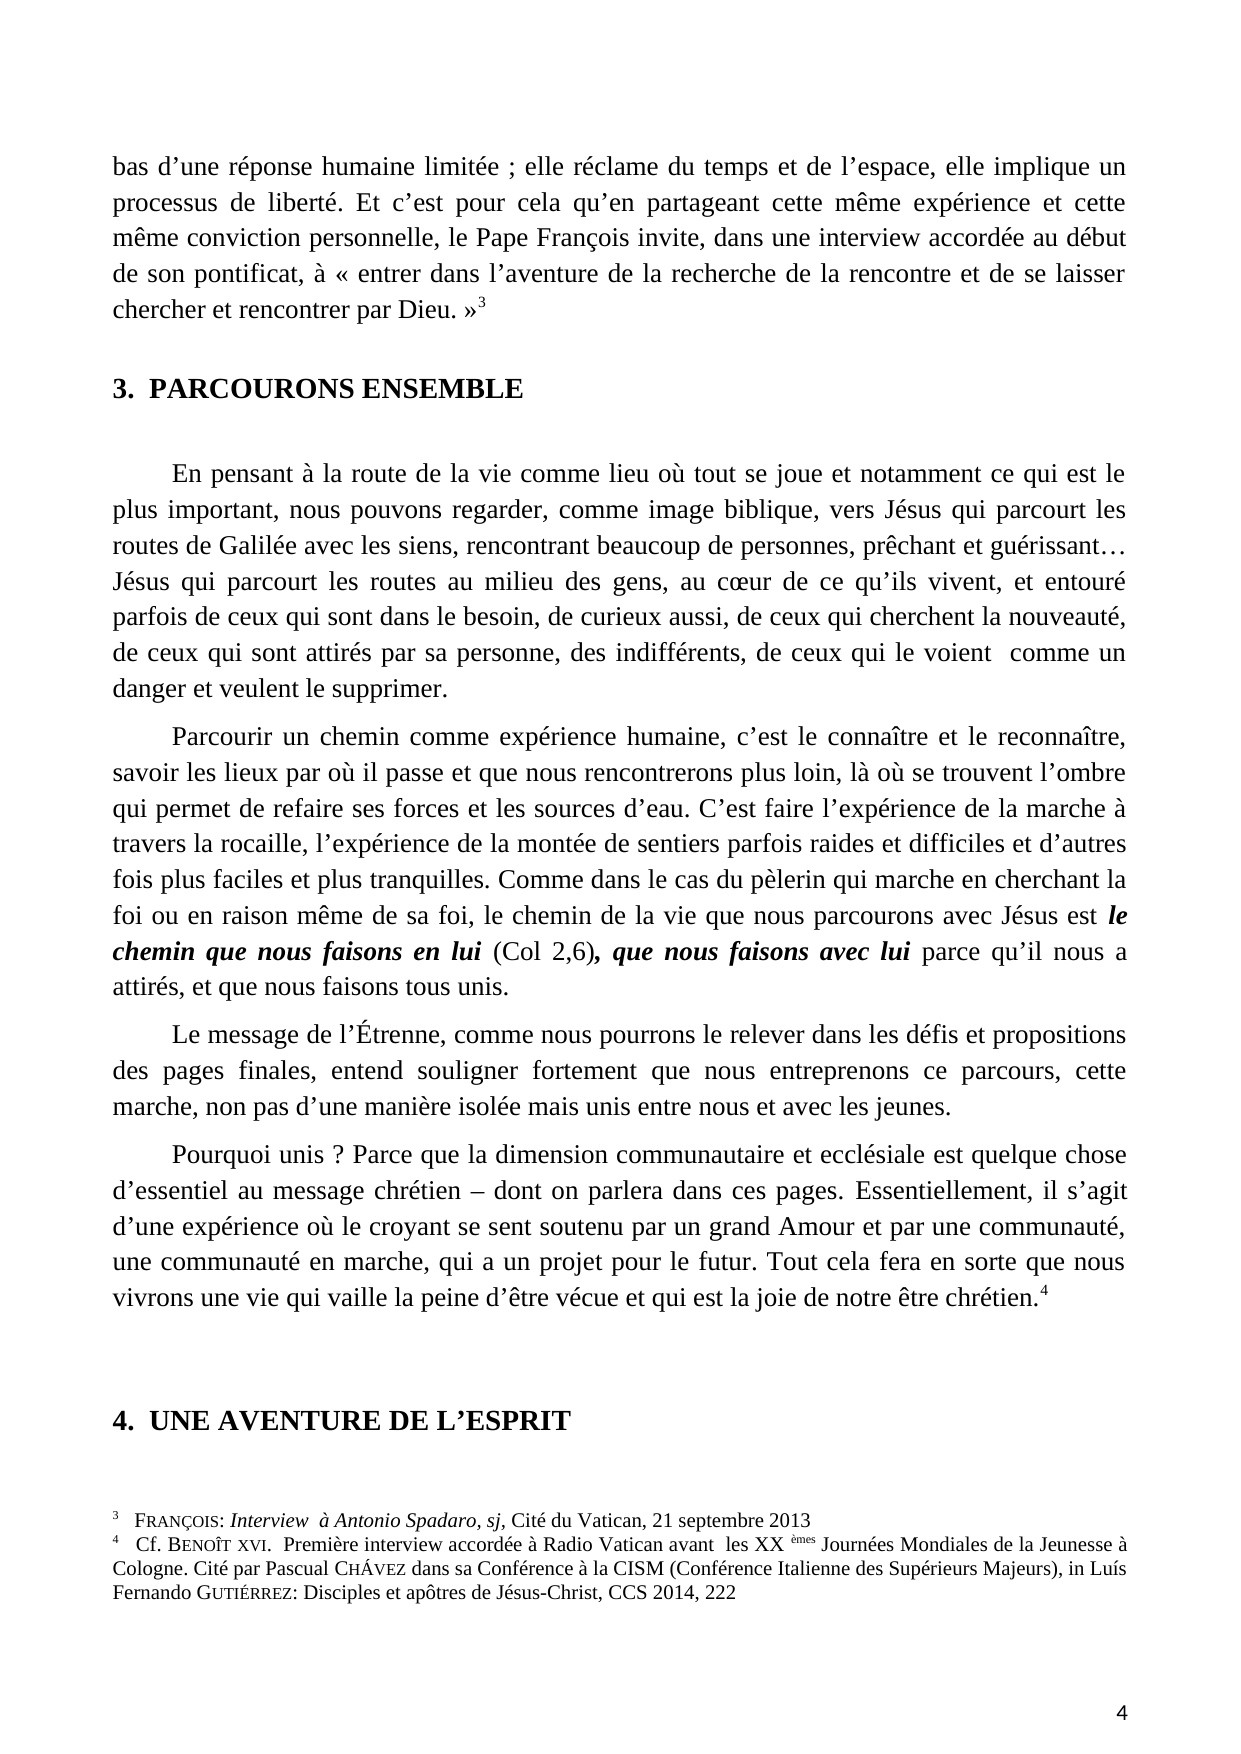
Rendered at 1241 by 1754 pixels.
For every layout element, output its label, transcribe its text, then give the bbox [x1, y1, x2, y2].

text Le message de l’Étrenne, comme nous pourrons le relever dans les défis et propositions des pages finales, entend souligner fortement que nous entreprenons ce parcours, cette marche, non pas d’une manière isolée mais unis entre nous et avec les jeunes. [112, 1018, 1128, 1121]
text Parcourir un chemin comme expérience humaine, c’est le connaître et le reconnaître, savoir les lieux par où il passe et que nous rencontrerons plus loin, là où se trouvent l’ombre qui permet de refaire ses forces et les sources d’eau. C’est faire l’expérience de la marche à travers la rocaille, l’expérience de la montée de sentiers parfois raides et difficiles et d’autres fois plus faciles et plus tranquilles. Comme dans le cas du pèlerin qui marche en cherchant la foi ou en raison même de sa foi, le chemin de la vie que nous parcourons avec Jésus est le chemin que nous faisons en lui (Col 2,6), que nous faisons avec lui parce qu’il nous a attirés, et que nous faisons tous unis. [112, 720, 1128, 1001]
text 3. PARCOURONS ENSEMBLE [112, 371, 1128, 404]
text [112, 150, 1128, 324]
text En pensant à la route de la vie comme lieu où tout se joue et notamment ce qui est le plus important, nous pouvons regarder, comme image biblique, vers Jésus qui parcourt les routes de Galilée avec les siens, rencontrant beaucoup de personnes, prêchant et guérissant… Jésus qui parcourt les routes au milieu des gens, au cœur de ce qu’ils vivent, et entouré parfois de ceux qui sont dans le besoin, de curieux aussi, de ceux qui cherchent la nouveauté, de ceux qui sont attirés par sa personne, des indifférents, de ceux qui le voient comme un danger et veulent le supprimer. [112, 458, 1128, 703]
text 4. UNE AVENTURE DE L’ESPRIT [112, 1403, 1128, 1436]
text Pourquoi unis ? Parce que la dimension communautaire et ecclésiale est quelque chose d’essentiel au message chrétien – dont on parlera dans ces pages. Essentiellement, il s’agit d’une expérience où le croyant se sent soutenu par un grand Amour et par une communauté, une communauté en marche, qui a un projet pour le futur. Tout cela fera en sorte que nous vivrons une vie qui vaille la peine d’être vécue et qui est la joie de notre être chrétien. [112, 1138, 1128, 1312]
